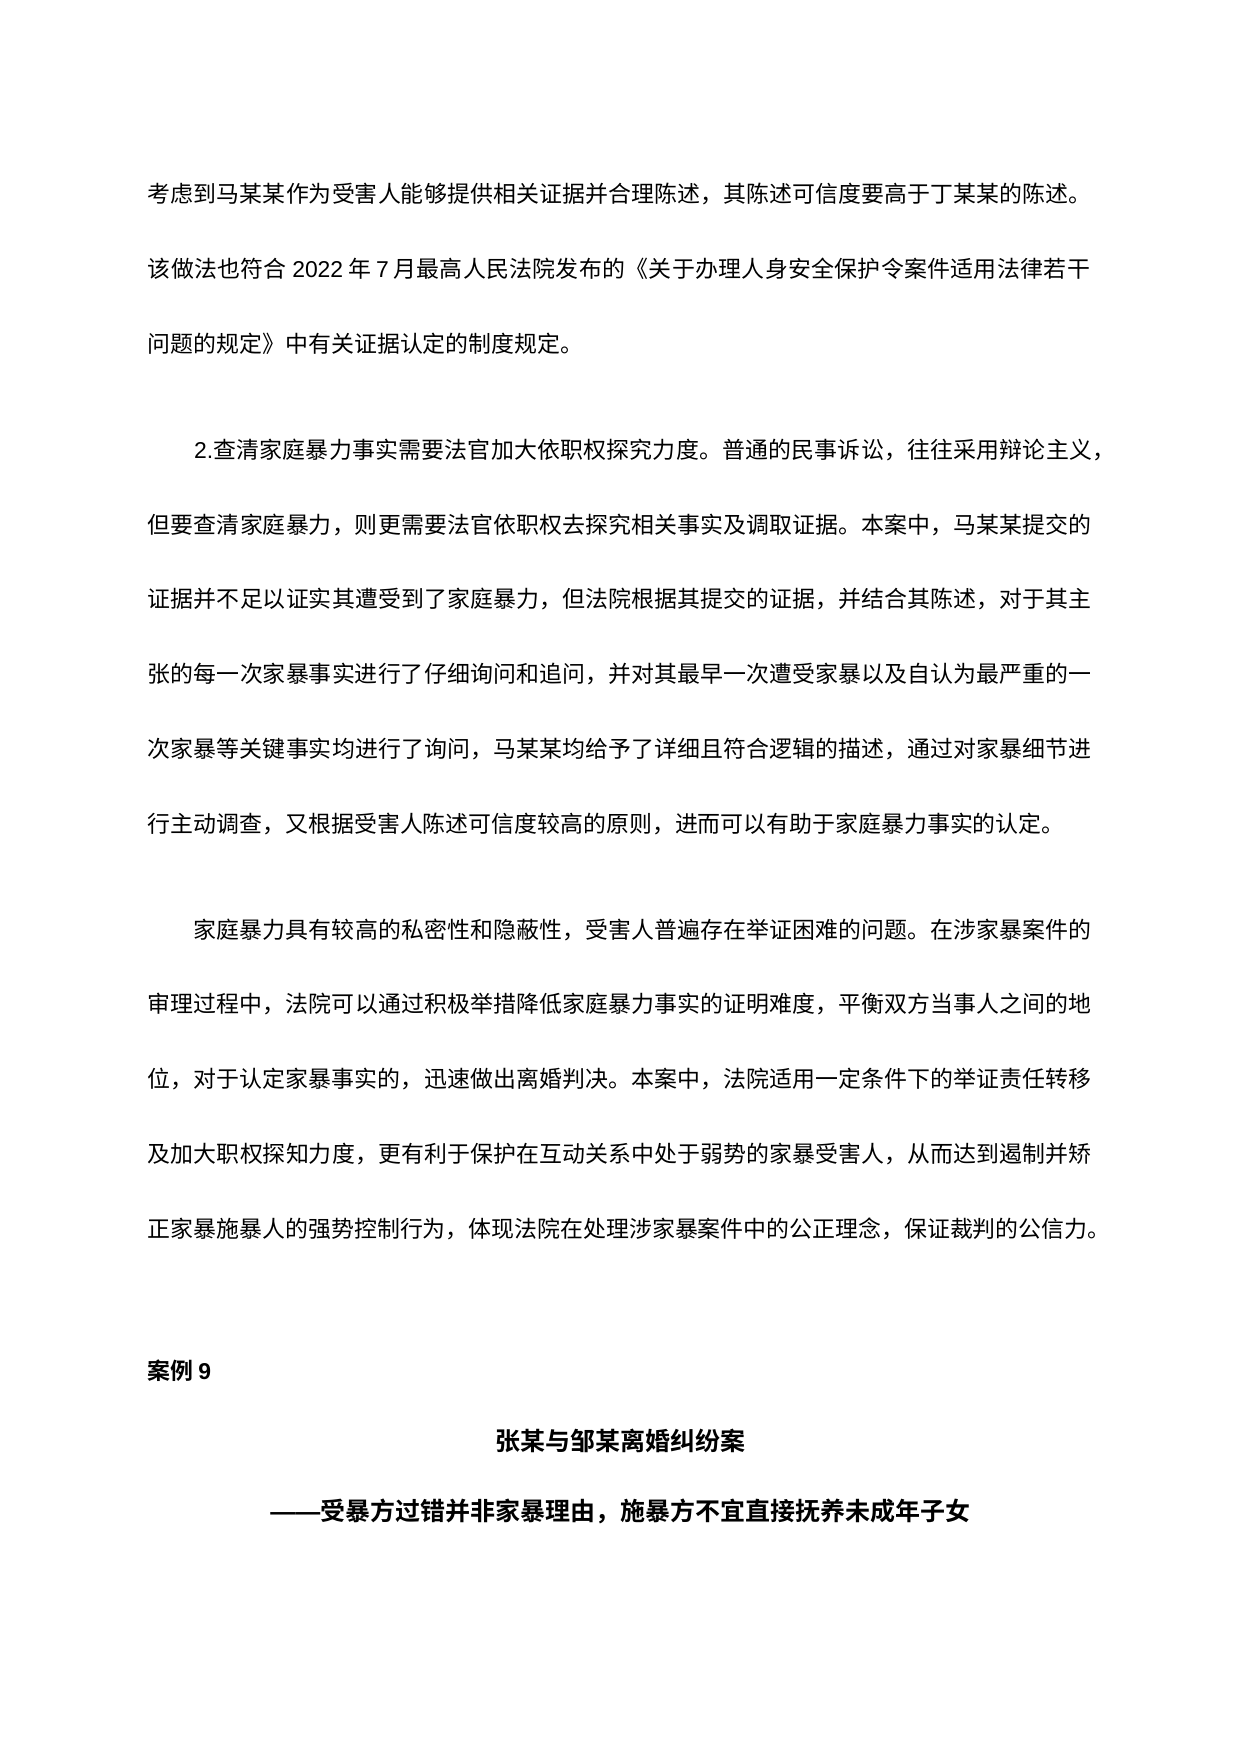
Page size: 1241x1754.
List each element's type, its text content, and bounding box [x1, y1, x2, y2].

text ——受暴方过错并非家暴理由，施暴方不宜直接抚养未成年子女 [148, 1477, 1092, 1542]
text 家庭暴力具有较高的私密性和隐蔽性，受害人普遍存在举证困难的问题。在涉家暴案件的审理过程中，法院可以通过积极举措降低家庭暴力事实的证明难度，平衡双方当事人之间的地位，对于认定家暴事实的，迅速做出离婚判决。本案中，法院适用一定条件下的举证责任转移及加大职权探知力度，更有利于保护在互动关系中处于弱势的家暴受害人，从而达到遏制并矫正家暴施暴人的强势控制行为，体现法院在处理涉家暴案件中的公正理念，保证裁判的公信力。 [148, 896, 1092, 1259]
text 张某与邹某离婚纠纷案 [148, 1407, 1092, 1472]
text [148, 161, 1092, 375]
text 2.查清家庭暴力事实需要法官加大依职权探究力度。普通的民事诉讼，往往采用辩论主义，但要查清家庭暴力，则更需要法官依职权去探究相关事实及调取证据。本案中，马某某提交的证据并不足以证实其遭受到了家庭暴力，但法院根据其提交的证据，并结合其陈述，对于其主张的每一次家暴事实进行了仔细询问和追问，并对其最早一次遭受家暴以及自认为最严重的一次家暴等关键事实均进行了询问，马某某均给予了详细且符合逻辑的描述，通过对家暴细节进行主动调查，又根据受害人陈述可信度较高的原则，进而可以有助于家庭暴力事实的认定。 [148, 416, 1092, 854]
text 案例9 [148, 1337, 1092, 1402]
